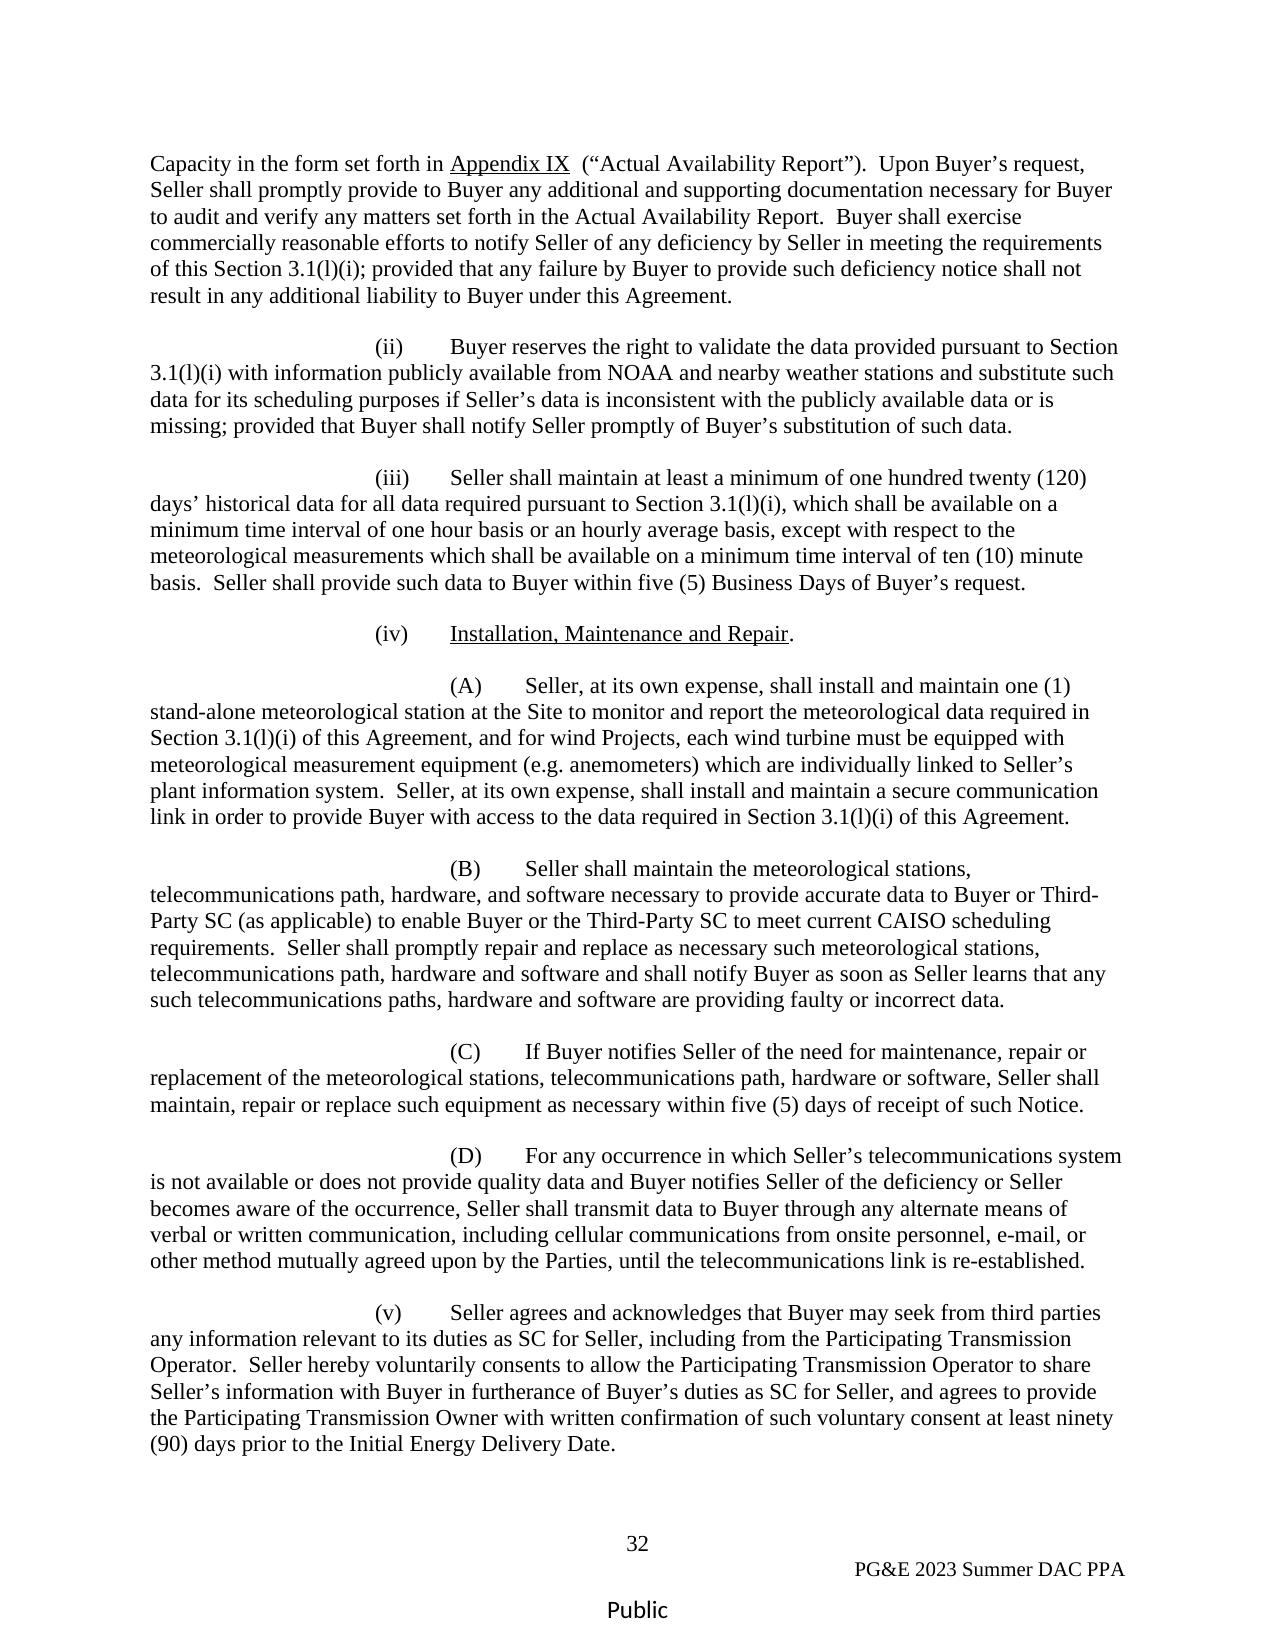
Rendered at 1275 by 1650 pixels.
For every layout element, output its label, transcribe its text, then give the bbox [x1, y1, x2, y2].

text (v) Seller agrees and acknowledges that Buyer may seek from third parties any information relevant to its duties as SC for Seller, including from the Participating Transmission Operator. Seller hereby voluntarily consents to allow the Participating Transmission Operator to share Seller’s information with Buyer in furtherance of Buyer’s duties as SC for Seller, and agrees to provide the Participating Transmission Owner with written confirmation of such voluntary consent at least ninety (90) days prior to the Initial Energy Delivery Date. [150, 1299, 1125, 1457]
text (iii) Seller shall maintain at least a minimum of one hundred twenty (120) days’ historical data for all data required pursuant to Section 3.1(l)(i), which shall be available on a minimum time interval of one hour basis or an hourly average basis, except with respect to the meteorological measurements which shall be available on a minimum time interval of ten (10) minute basis. Seller shall provide such data to Buyer within five (5) Business Days of Buyer’s request. [150, 463, 1125, 595]
text (B) Seller shall maintain the meteorological stations, telecommunications path, hardware, and software necessary to provide accurate data to Buyer or Third-Party SC (as applicable) to enable Buyer or the Third-Party SC to meet current CAISO scheduling requirements. Seller shall promptly repair and replace as necessary such meteorological stations, telecommunications path, hardware and software and shall notify Buyer as soon as Seller learns that any such telecommunications paths, hardware and software are providing faulty or incorrect data. [150, 855, 1125, 1013]
text (A) Seller, at its own expense, shall install and maintain one (1) stand-alone meteorological station at the Site to monitor and report the meteorological data required in Section 3.1(l)(i) of this Agreement, and for wind Projects, each wind turbine must be equipped with meteorological measurement equipment (e.g. anemometers) which are individually linked to Seller’s plant information system. Seller, at its own expense, shall install and maintain a secure communication link in order to provide Buyer with access to the data required in Section 3.1(l)(i) of this Agreement. [150, 672, 1125, 830]
text (iv) Installation, Maintenance and Repair. [150, 620, 1125, 647]
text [150, 150, 1125, 308]
text (ii) Buyer reserves the right to validate the data provided pursuant to Section 3.1(l)(i) with information publicly available from NOAA and nearby weather stations and substitute such data for its scheduling purposes if Seller’s data is inconsistent with the publicly available data or is missing; provided that Buyer shall notify Seller promptly of Buyer’s substitution of such data. [150, 333, 1125, 438]
text (C) If Buyer notifies Seller of the need for maintenance, repair or replacement of the meteorological stations, telecommunications path, hardware or software, Seller shall maintain, repair or replace such equipment as necessary within five (5) days of receipt of such Notice. [150, 1038, 1125, 1117]
text (D) For any occurrence in which Seller’s telecommunications system is not available or does not provide quality data and Buyer notifies Seller of the deficiency or Seller becomes aware of the occurrence, Seller shall transmit data to Buyer through any alternate means of verbal or written communication, including cellular communications from onsite personnel, e-mail, or other method mutually agreed upon by the Parties, until the telecommunications link is re-established. [150, 1142, 1125, 1274]
